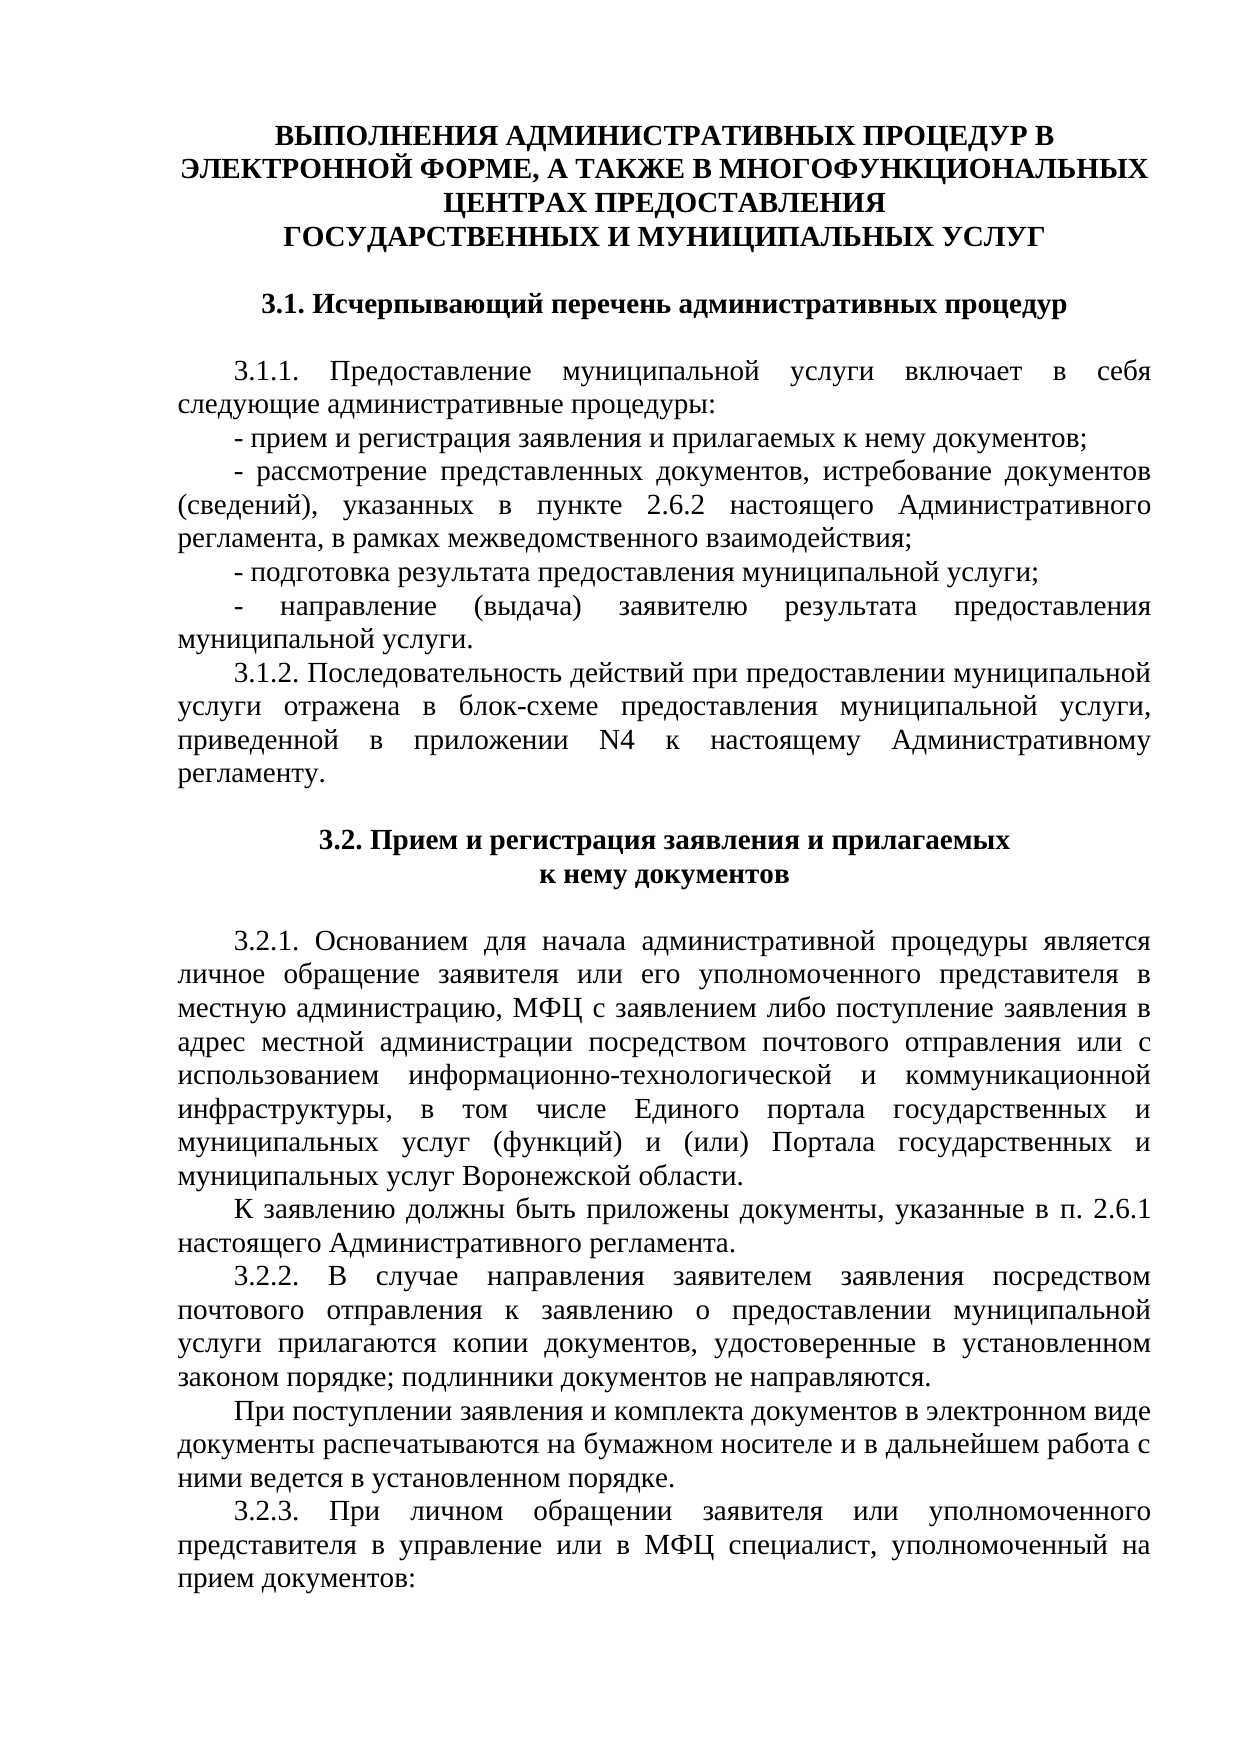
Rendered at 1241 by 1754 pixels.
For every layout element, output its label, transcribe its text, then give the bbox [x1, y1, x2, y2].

text К заявлению должны быть приложены документы, указанные в п. 2.6.1 настоящего Административного регламента. [177, 1191, 1152, 1258]
text - прием и регистрация заявления и прилагаемых к нему документов; [177, 420, 1152, 453]
text 3.1.2. Последовательность действий при предоставлении муниципальной услуги отражена в блок-схеме предоставления муниципальной услуги, приведенной в приложении N4 к настоящему Административному регламенту. [177, 655, 1152, 789]
text - рассмотрение представленных документов, истребование документов (сведений), указанных в пункте 2.6.2 настоящего Административного регламента, в рамках межведомственного взаимодействия; [177, 453, 1152, 554]
text 3.2.3. При личном обращении заявителя или уполномоченного представителя в управление или в МФЦ специалист, уполномоченный на прием документов: [177, 1493, 1152, 1594]
text 3.1. Исчерпывающий перечень административных процедур [177, 286, 1152, 319]
text ВЫПОЛНЕНИЯ АДМИНИСТРАТИВНЫХ ПРОЦЕДУР В ЭЛЕКТРОННОЙ ФОРМЕ, А ТАКЖЕ В МНОГОФУНКЦИОНАЛЬНЫХ ЦЕНТРАХ ПРЕДОСТАВЛЕНИЯ [177, 118, 1152, 219]
text ГОСУДАРСТВЕННЫХ И МУНИЦИПАЛЬНЫХ УСЛУГ [177, 219, 1152, 252]
text При поступлении заявления и комплекта документов в электронном виде документы распечатываются на бумажном носителе и в дальнейшем работа с ними ведется в установленном порядке. [177, 1393, 1152, 1493]
text - направление (выдача) заявителю результата предоставления муниципальной услуги. [177, 588, 1152, 655]
text 3.2.1. Основанием для начала административной процедуры является личное обращение заявителя или его уполномоченного представителя в местную администрацию, МФЦ с заявлением либо поступление заявления в адрес местной администрации посредством почтового отправления или с использованием информационно-технологической и коммуникационной инфраструктуры, в том числе Единого портала государственных и муниципальных услуг (функций) и (или) Портала государственных и муниципальных услуг Воронежской области. [177, 923, 1152, 1191]
text 3.1.1. Предоставление муниципальной услуги включает в себя следующие административные процедуры: [177, 353, 1152, 420]
text к нему документов [177, 856, 1152, 889]
text - подготовка результата предоставления муниципальной услуги; [177, 554, 1152, 588]
text 3.2.2. В случае направления заявителем заявления посредством почтового отправления к заявлению о предоставлении муниципальной услуги прилагаются копии документов, удостоверенные в установленном законом порядке; подлинники документов не направляются. [177, 1258, 1152, 1393]
text 3.2. Прием и регистрация заявления и прилагаемых [177, 822, 1152, 856]
